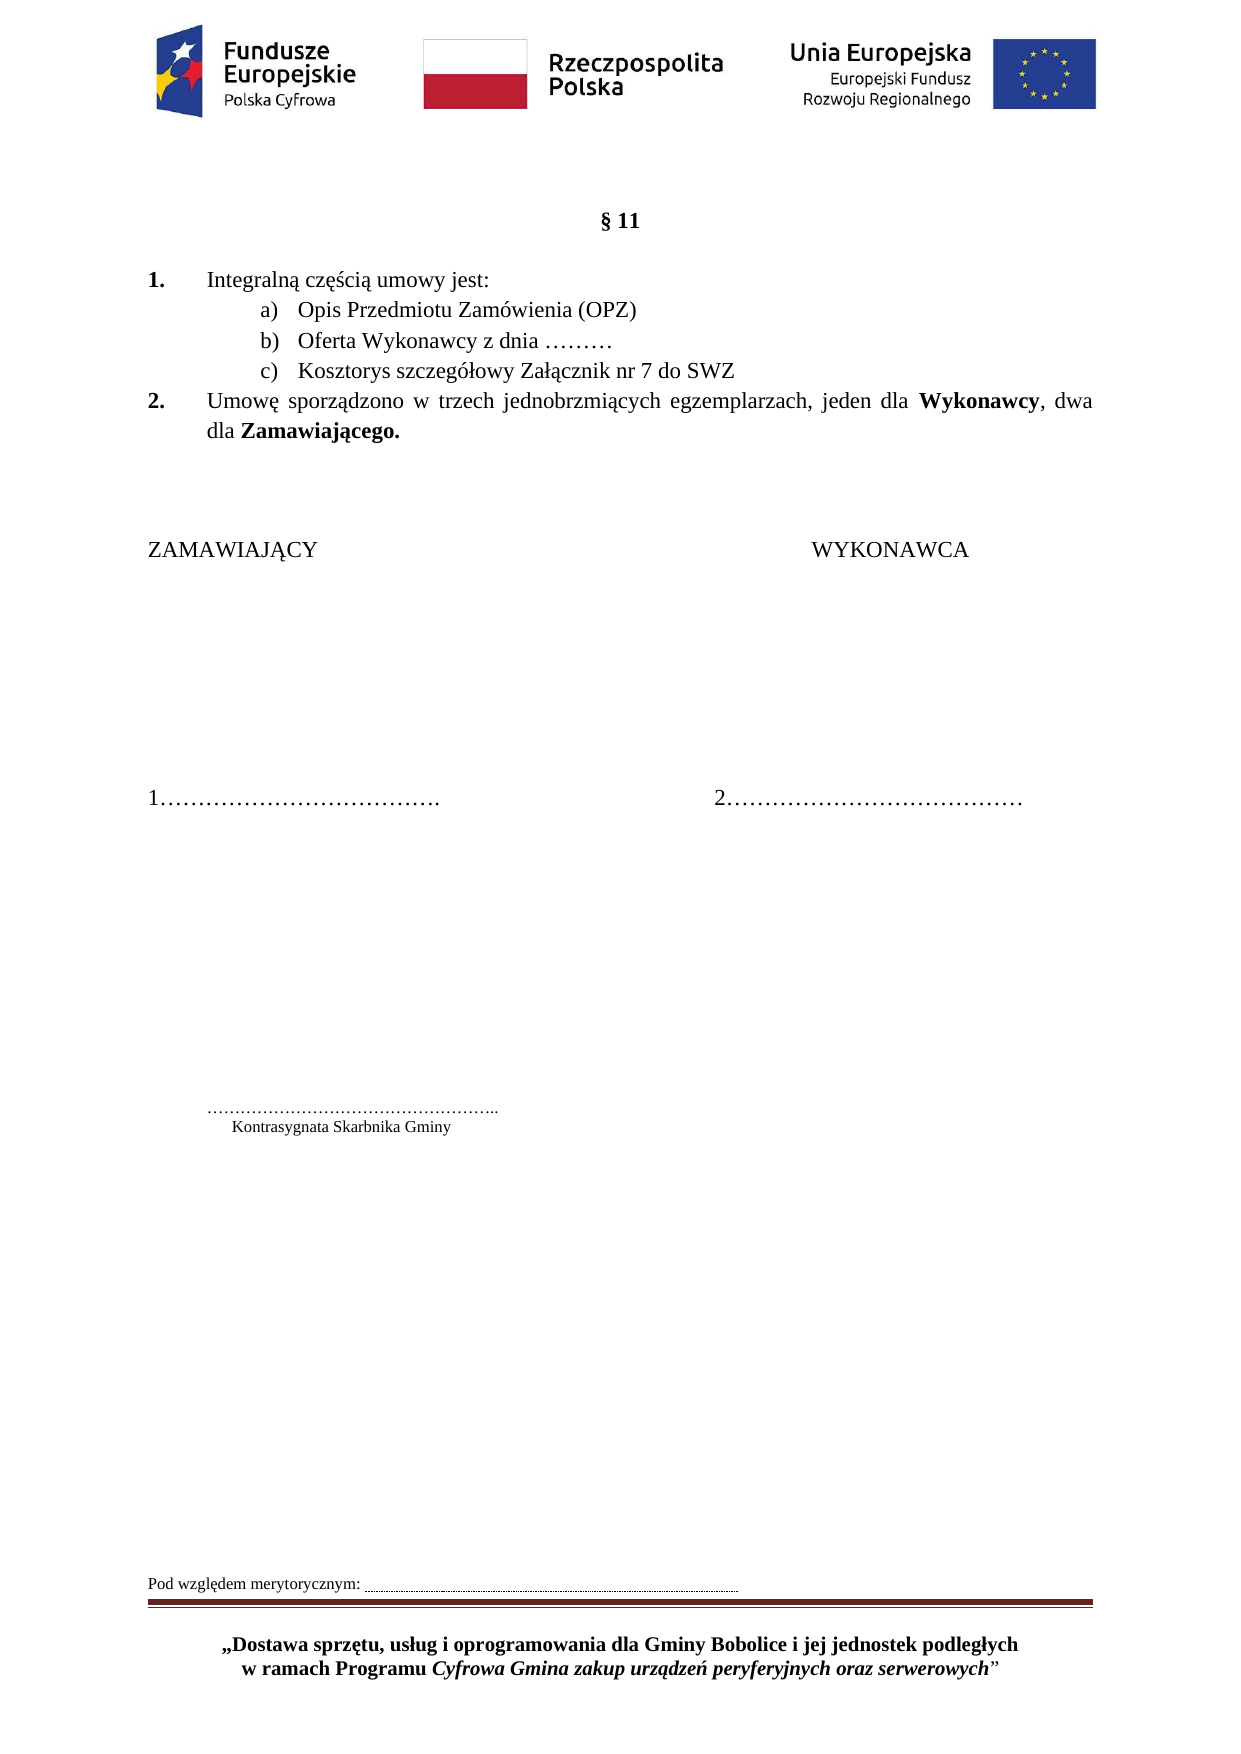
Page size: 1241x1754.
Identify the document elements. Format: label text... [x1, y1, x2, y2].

list Oferta Wykonawcy z dnia ……… [260, 327, 1093, 353]
text Pod względem merytorycznym: [148, 1574, 1093, 1593]
list …………………………………………….. [207, 1097, 1093, 1117]
list Kosztorys szczegółowy Załącznik nr 7 do SWZ [260, 357, 1093, 383]
text 1………………………………. 2………………………………… [148, 784, 1093, 810]
list Opis Przedmiotu Zamówienia (OPZ) [260, 297, 1093, 323]
text § 11 [148, 207, 1093, 233]
text ZAMAWIAJĄCY WYKONAWCA [148, 536, 1093, 562]
list Integralną częścią umowy jest: [148, 266, 1093, 293]
list Umowę sporządzono w trzech jednobrzmiących egzemplarzach, jeden dla Wykonawcy, dwa dla Zamawiającego. [148, 387, 1093, 444]
list Kontrasygnata Skarbnika Gminy [207, 1117, 1093, 1136]
